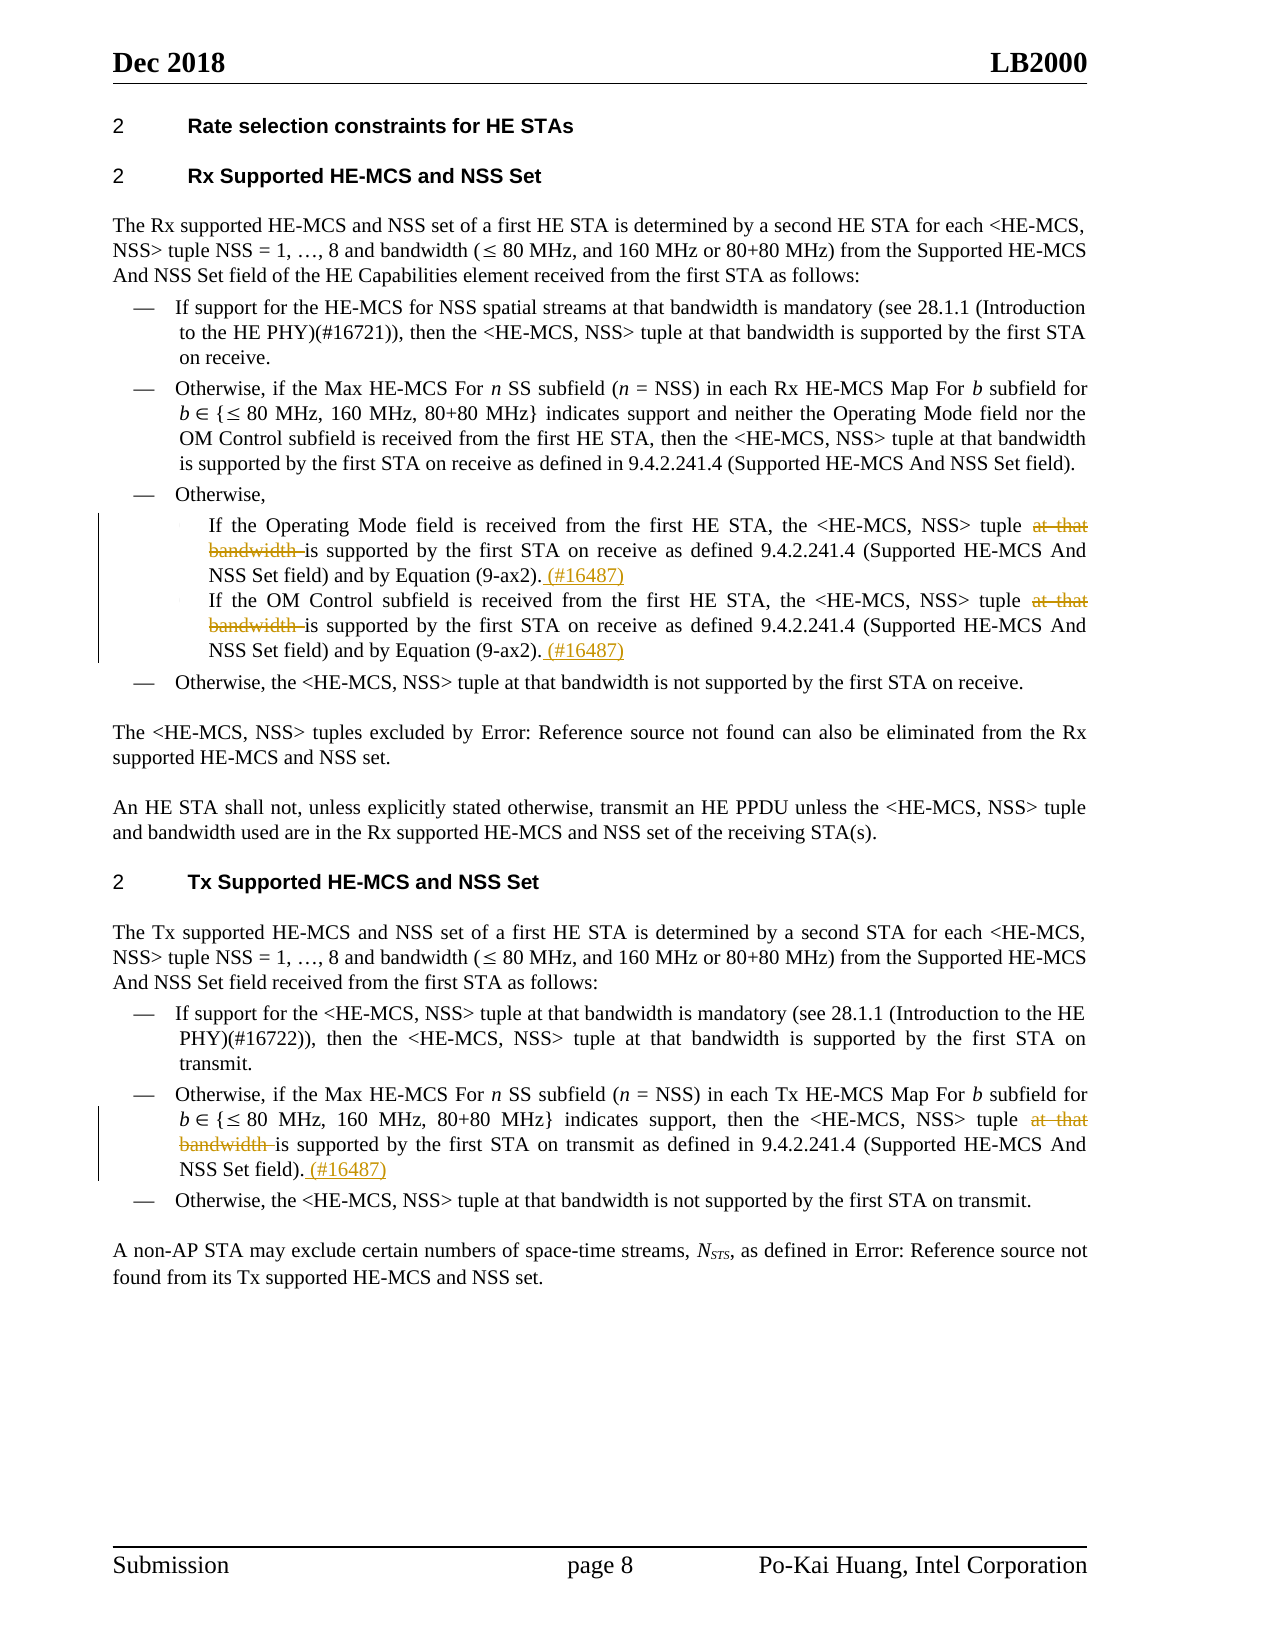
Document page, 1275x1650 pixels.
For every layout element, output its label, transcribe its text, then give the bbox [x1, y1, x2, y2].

text The Tx supported HE-MCS and NSS set of a first HE STA is determined by a second STA for each <HE-MCS, NSS> tuple NSS = 1, …, 8 and bandwidth ( 80 MHz, and 160 MHz or 80+80 MHz) from the Supported HE-MCS And NSS Set field received from the first STA as follows: [112, 919, 1087, 994]
list If support for the HE-MCS for NSS spatial streams at that bandwidth is mandatory (see 28.1.1 (Introduction to the HE PHY)(#16721)), then the <HE-MCS, NSS> tuple at that bandwidth is supported by the first STA on receive. [133, 294, 1087, 369]
list Otherwise, the <HE-MCS, NSS> tuple at that bandwidth is not supported by the first STA on transmit. [133, 1187, 1087, 1212]
list Otherwise, if the Max HE-MCS For n SS subfield (n = NSS) in each Tx HE-MCS Map For b subfield for b  { 80 MHz, 160 MHz, 80+80 MHz} indicates support, then the <HE-MCS, NSS> tuple is supported by the first STA on transmit as defined in 9.4.2.241.4 (Supported HE-MCS And NSS Set field). [133, 1081, 1087, 1181]
text An HE STA shall not, unless explicitly stated otherwise, transmit an HE PPDU unless the <HE-MCS, NSS> tuple and bandwidth used are in the Rx supported HE-MCS and NSS set of the receiving STA(s). [112, 794, 1087, 844]
list Rate selection constraints for HE STAs [112, 112, 1087, 137]
list If support for the <HE-MCS, NSS> tuple at that bandwidth is mandatory (see 28.1.1 (Introduction to the HE PHY)(#16722)), then the <HE-MCS, NSS> tuple at that bandwidth is supported by the first STA on transmit. [133, 1000, 1087, 1075]
list If the OM Control subfield is received from the first HE STA, the <HE-MCS, NSS> tuple is supported by the first STA on receive as defined 9.4.2.241.4 (Supported HE-MCS And NSS Set field) and by Equation (9-ax2). [179, 587, 1087, 662]
list Otherwise, if the Max HE-MCS For n SS subfield (n = NSS) in each Rx HE-MCS Map For b subfield for b  { 80 MHz, 160 MHz, 80+80 MHz} indicates support and neither the Operating Mode field nor the OM Control subfield is received from the first HE STA, then the <HE-MCS, NSS> tuple at that bandwidth is supported by the first STA on receive as defined in 9.4.2.241.4 (Supported HE-MCS And NSS Set field). [133, 375, 1087, 475]
list If the Operating Mode field is received from the first HE STA, the <HE-MCS, NSS> tuple is supported by the first STA on receive as defined 9.4.2.241.4 (Supported HE-MCS And NSS Set field) and by Equation (9-ax2). [179, 512, 1087, 587]
text The Rx supported HE-MCS and NSS set of a first HE STA is determined by a second HE STA for each <HE-MCS, NSS> tuple NSS = 1, …, 8 and bandwidth ( 80 MHz, and 160 MHz or 80+80 MHz) from the Supported HE-MCS And NSS Set field of the HE Capabilities element received from the first STA as follows: [112, 212, 1087, 287]
list Rx Supported HE-MCS and NSS Set [112, 162, 1087, 187]
list Tx Supported HE-MCS and NSS Set [112, 869, 1087, 894]
list Otherwise, [133, 481, 1087, 506]
list Otherwise, the <HE-MCS, NSS> tuple at that bandwidth is not supported by the first STA on receive. [133, 669, 1087, 694]
